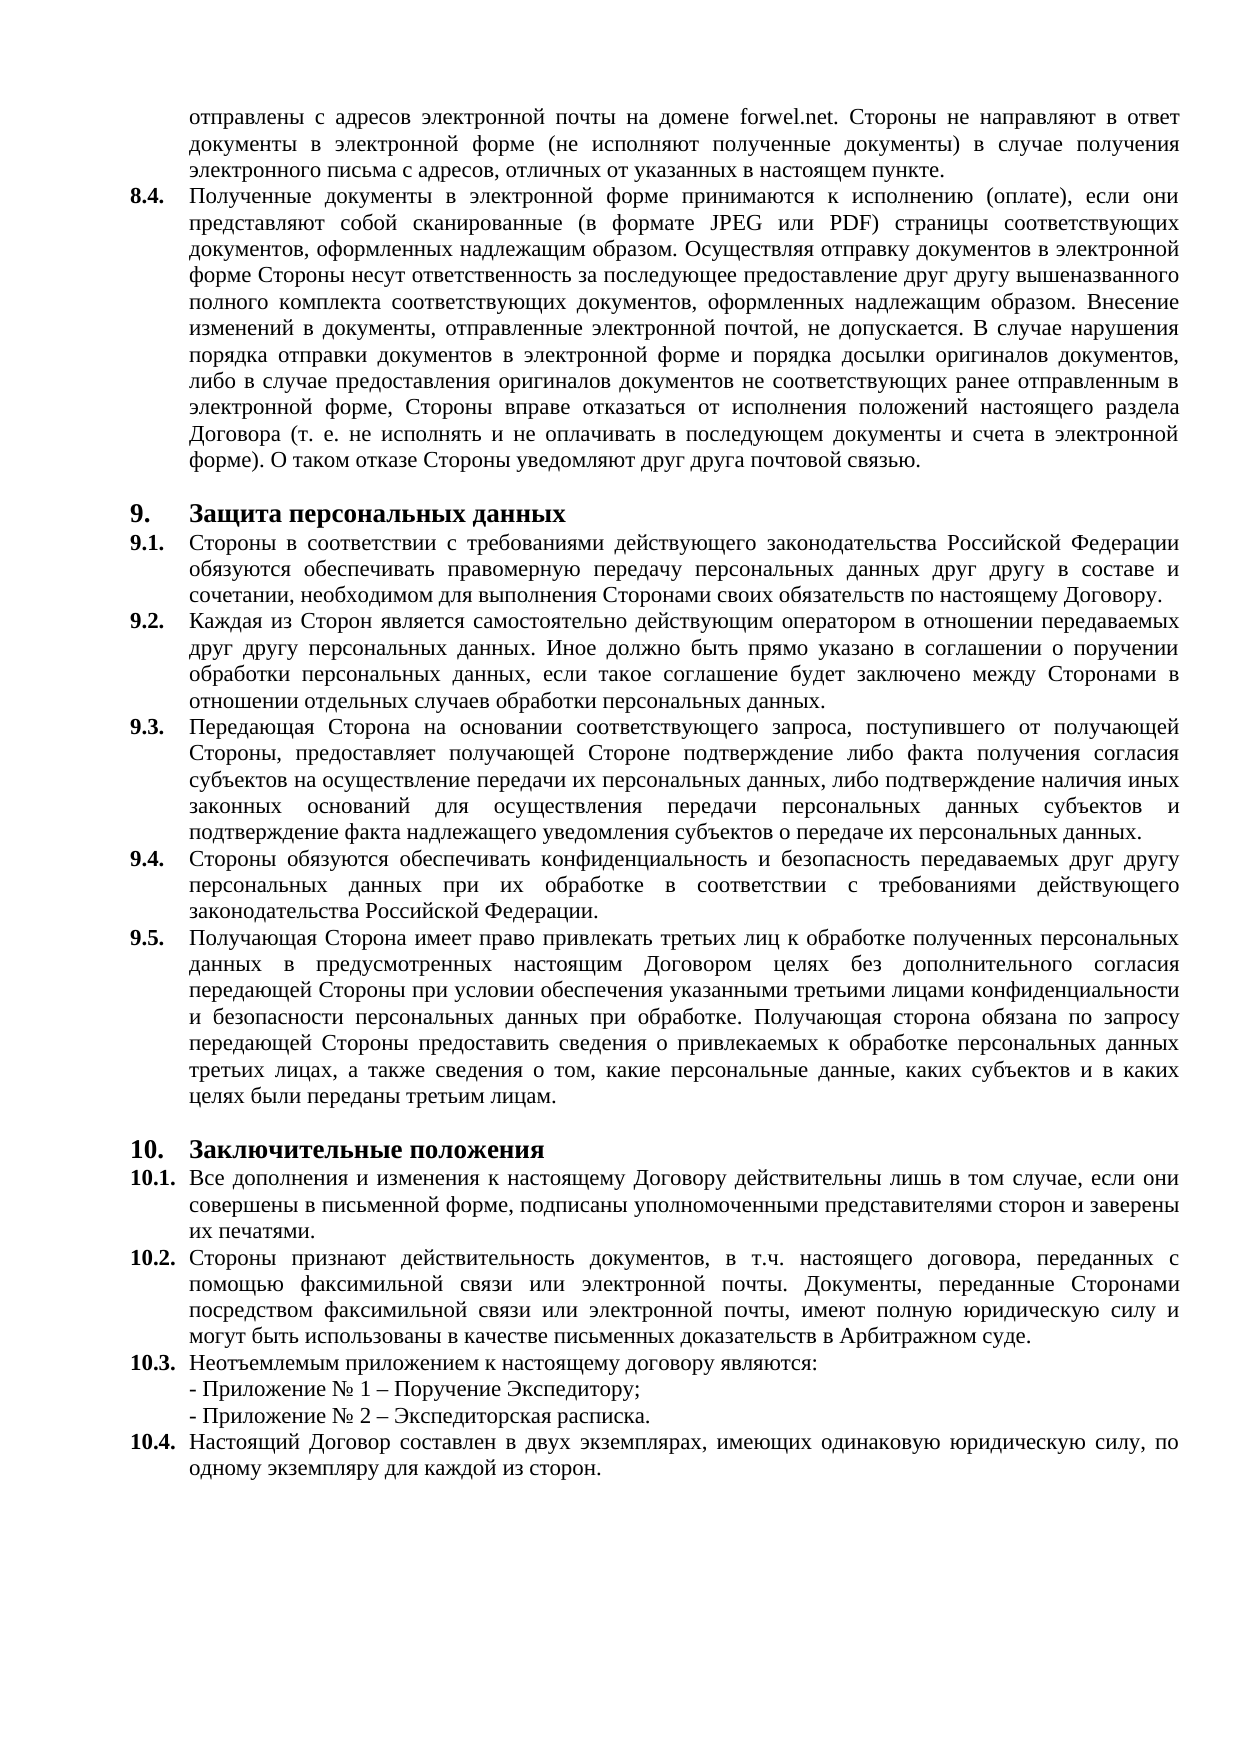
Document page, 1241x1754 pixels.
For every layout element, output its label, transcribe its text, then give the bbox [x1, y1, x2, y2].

list Стороны в соответствии с требованиями действующего законодательства Российской Федерации обязуются обеспечивать правомерную передачу персональных данных друг другу в составе и сочетании, необходимом для выполнения Сторонами своих обязательств по настоящему Договору. [130, 528, 1181, 608]
list Передающая Сторона на основании соответствующего запроса, поступившего от получающей Стороны, предоставляет получающей Стороне подтверждение либо факта получения согласия субъектов на осуществление передачи их персональных данных, либо подтверждение наличия иных законных оснований для осуществления передачи персональных данных субъектов и подтверждение факта надлежащего уведомления субъектов о передаче их персональных данных. [130, 713, 1181, 845]
list Настоящий Договор составлен в двух экземплярах, имеющих одинаковую юридическую силу, по одному экземпляру для каждой из сторон. [130, 1428, 1181, 1481]
list Полученные документы в электронной форме принимаются к исполнению (оплате), если они представляют собой сканированные (в формате JPEG или PDF) страницы соответствующих документов, оформленных надлежащим образом. Осуществляя отправку документов в электронной форме Стороны несут ответственность за последующее предоставление друг другу вышеназванного полного комплекта соответствующих документов, оформленных надлежащим образом. Внесение изменений в документы, отправленные электронной почтой, не допускается. В случае нарушения порядка отправки документов в электронной форме и порядка досылки оригиналов документов, либо в случае предоставления оригиналов документов не соответствующих ранее отправленным в электронной форме, Стороны вправе отказаться от исполнения положений настоящего раздела Договора (т. е. не исполнять и не оплачивать в последующем документы и счета в электронной форме). О таком отказе Стороны уведомляют друг друга почтовой связью. [130, 182, 1181, 472]
subtitle Заключительные положения [130, 1133, 1181, 1164]
list Стороны обязуются обеспечивать конфиденциальность и безопасность передаваемых друг другу персональных данных при их обработке в соответствии с требованиями действующего законодательства Российской Федерации. [130, 845, 1181, 924]
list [130, 103, 1181, 182]
list Каждая из Сторон является самостоятельно действующим оператором в отношении передаваемых друг другу персональных данных. Иное должно быть прямо указано в соглашении о поручении обработки персональных данных, если такое соглашение будет заключено между Сторонами в отношении отдельных случаев обработки персональных данных. [130, 608, 1181, 713]
list Получающая Сторона имеет право привлекать третьих лиц к обработке полученных персональных данных в предусмотренных настоящим Договором целях без дополнительного согласия передающей Стороны при условии обеспечения указанными третьими лицами конфиденциальности и безопасности персональных данных при обработке. Получающая сторона обязана по запросу передающей Стороны предоставить сведения о привлекаемых к обработке персональных данных третьих лицах, а также сведения о том, какие персональные данные, каких субъектов и в каких целях были переданы третьим лицам. [130, 924, 1181, 1108]
list Неотъемлемым приложением к настоящему договору являются: [130, 1349, 1181, 1375]
list Стороны признают действительность документов, в т.ч. настоящего договора, переданных с помощью факсимильной связи или электронной почты. Документы, переданные Сторонами посредством факсимильной связи или электронной почты, имеют полную юридическую силу и могут быть использованы в качестве письменных доказательств в Арбитражном суде. [130, 1243, 1181, 1349]
text - Приложение № 1 – Поручение Экспедитору; [189, 1375, 1181, 1402]
text - Приложение № 2 – Экспедиторская расписка. [189, 1402, 1181, 1428]
subtitle Защита персональных данных [130, 497, 1181, 528]
list Все дополнения и изменения к настоящему Договору действительны лишь в том случае, если они совершены в письменной форме, подписаны уполномоченными представителями сторон и заверены их печатями. [130, 1164, 1181, 1243]
